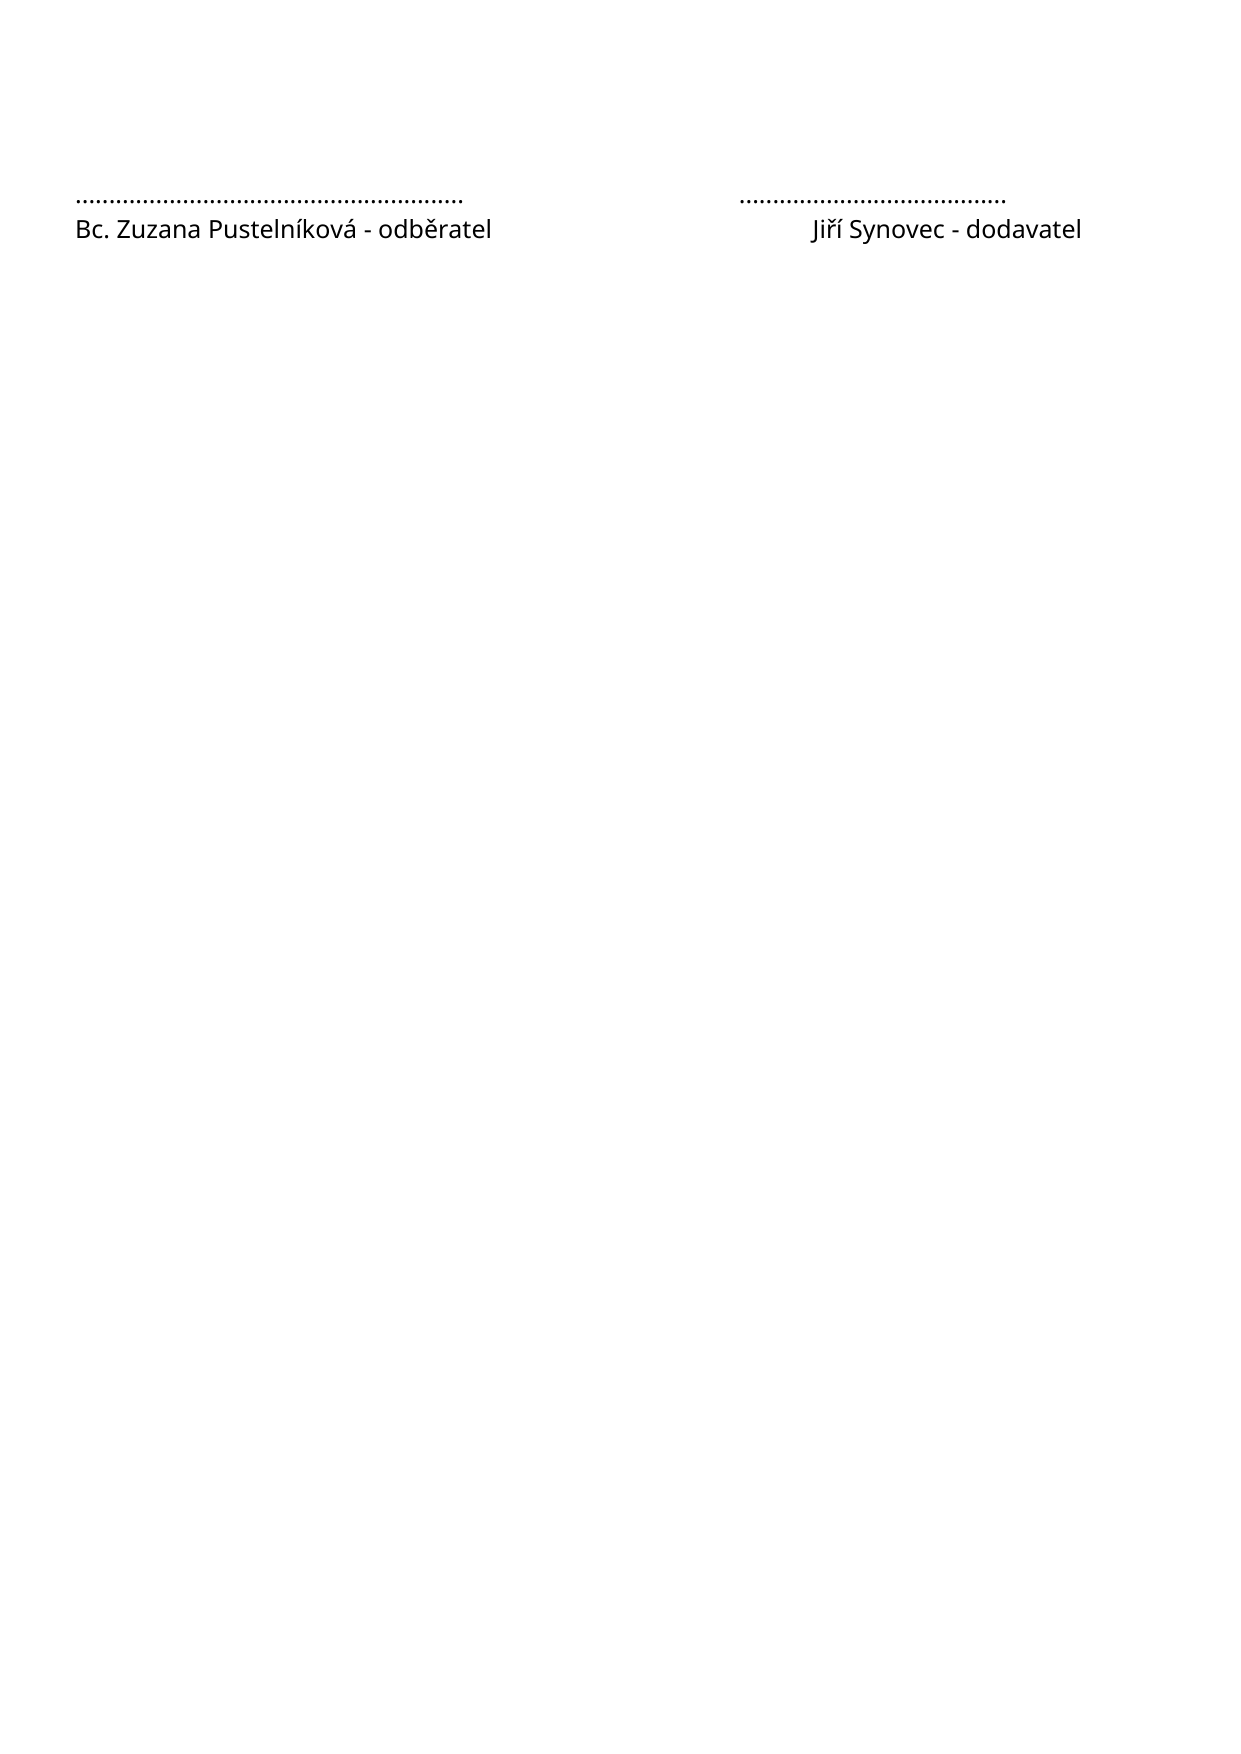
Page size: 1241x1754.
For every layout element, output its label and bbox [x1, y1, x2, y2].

text [75, 75, 1165, 245]
